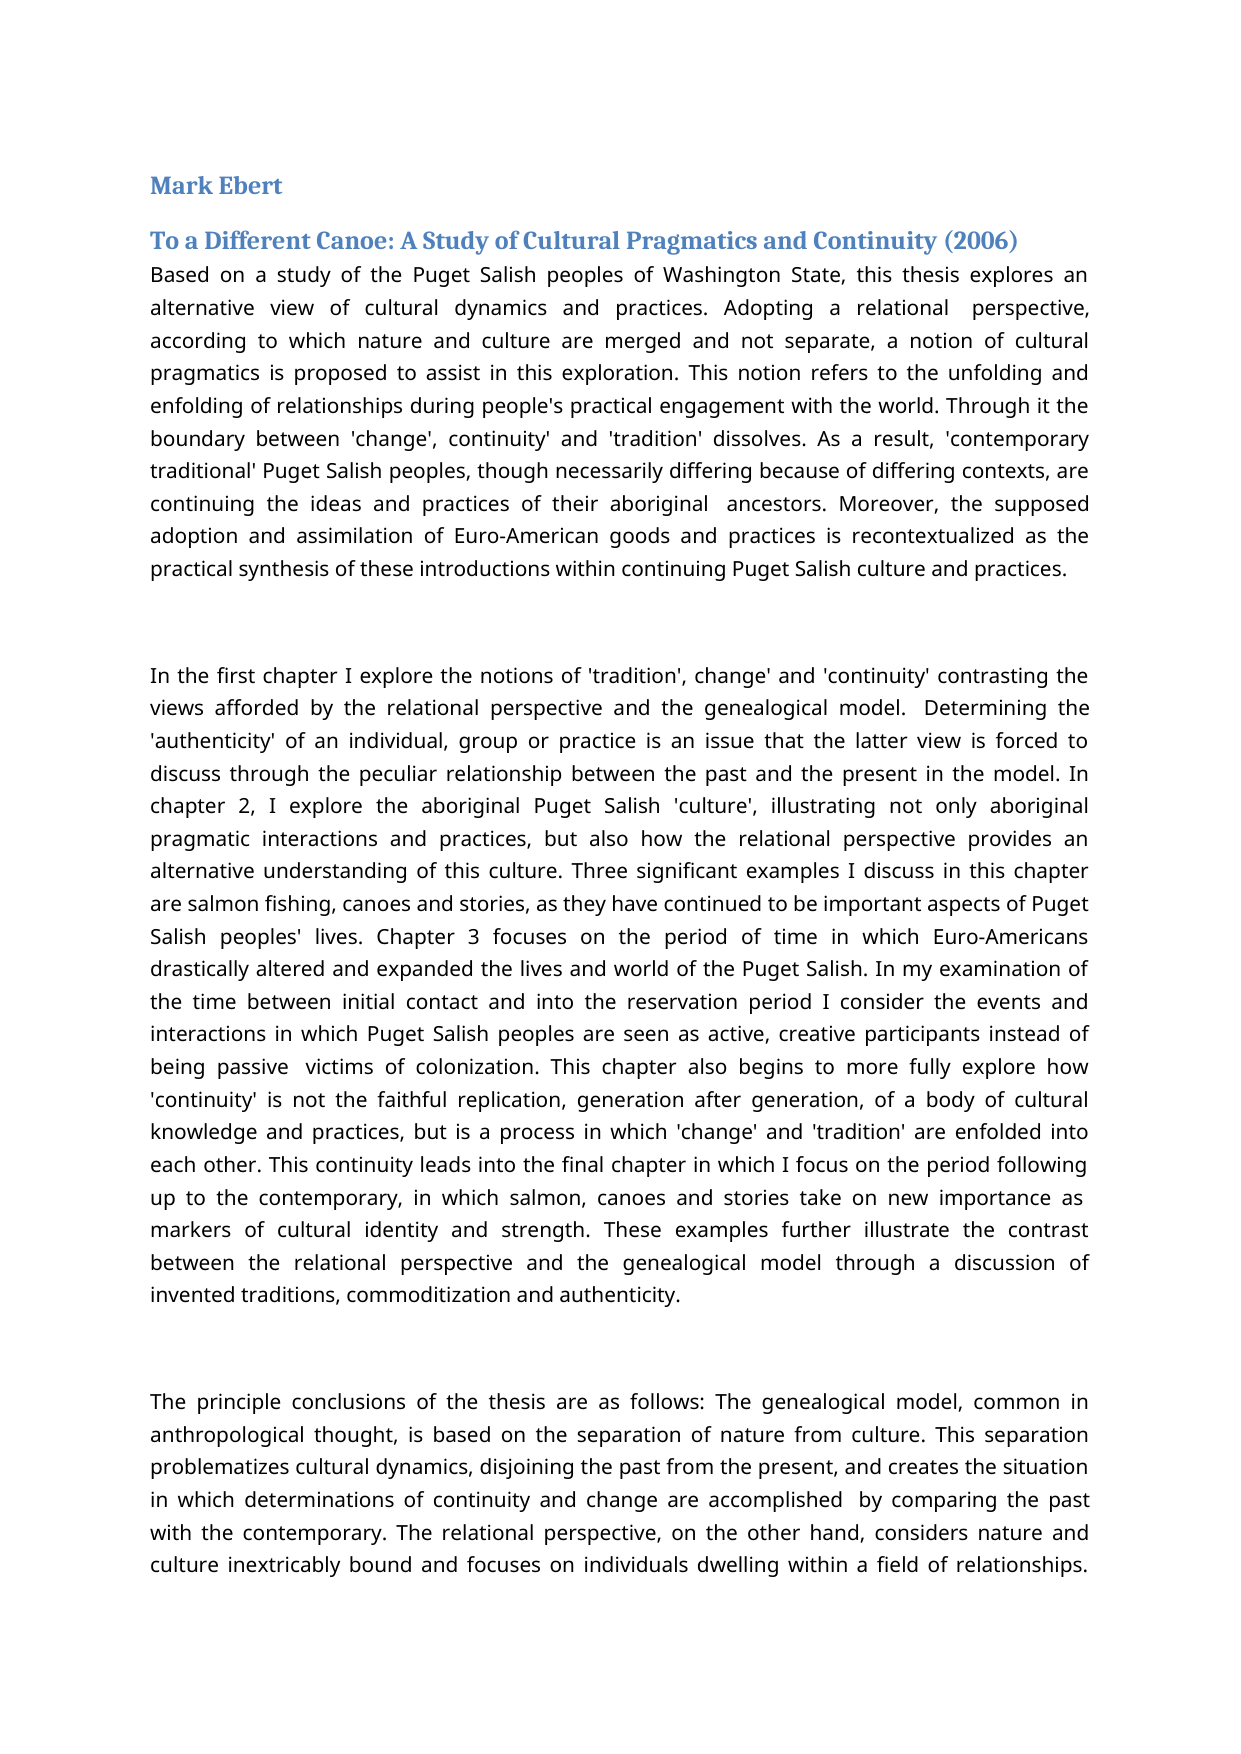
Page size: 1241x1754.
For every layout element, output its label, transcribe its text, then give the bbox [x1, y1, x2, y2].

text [150, 1387, 1090, 1579]
text Based on a study of the Puget Salish peoples of Washington State, this thesis explores an alternative view of cultural dynamics and practices. Adopting a relational perspective, according to which nature and culture are merged and not separate, a notion of cultural pragmatics is proposed to assist in this exploration. This notion refers to the unfolding and enfolding of relationships during people's practical engagement with the world. Through it the boundary between 'change', continuity' and 'tradition' dissolves. As a result, 'contemporary traditional' Puget Salish peoples, though necessarily differing because of differing contexts, are continuing the ideas and practices of their aboriginal ancestors. Moreover, the supposed adoption and assimilation of Euro-American goods and practices is recontextualized as the practical synthesis of these introductions within continuing Puget Salish culture and practices. [150, 261, 1090, 582]
subtitle To a Different Canoe: A Study of Cultural Pragmatics and Continuity (2006) [150, 226, 1090, 256]
subtitle Mark Ebert [150, 171, 1090, 201]
text In the first chapter I explore the notions of 'tradition', change' and 'continuity' contrasting the views afforded by the relational perspective and the genealogical model. Determining the 'authenticity' of an individual, group or practice is an issue that the latter view is forced to discuss through the peculiar relationship between the past and the present in the model. In chapter 2, I explore the aboriginal Puget Salish 'culture', illustrating not only aboriginal pragmatic interactions and practices, but also how the relational perspective provides an alternative understanding of this culture. Three significant examples I discuss in this chapter are salmon fishing, canoes and stories, as they have continued to be important aspects of Puget Salish peoples' lives. Chapter 3 focuses on the period of time in which Euro-Americans drastically altered and expanded the lives and world of the Puget Salish. In my examination of the time between initial contact and into the reservation period I consider the events and interactions in which Puget Salish peoples are seen as active, creative participants instead of being passive victims of colonization. This chapter also begins to more fully explore how 'continuity' is not the faithful replication, generation after generation, of a body of cultural knowledge and practices, but is a process in which 'change' and 'tradition' are enfolded into each other. This continuity leads into the final chapter in which I focus on the period following up to the contemporary, in which salmon, canoes and stories take on new importance as markers of cultural identity and strength. These examples further illustrate the contrast between the relational perspective and the genealogical model through a discussion of invented traditions, commoditization and authenticity. [150, 661, 1090, 1309]
